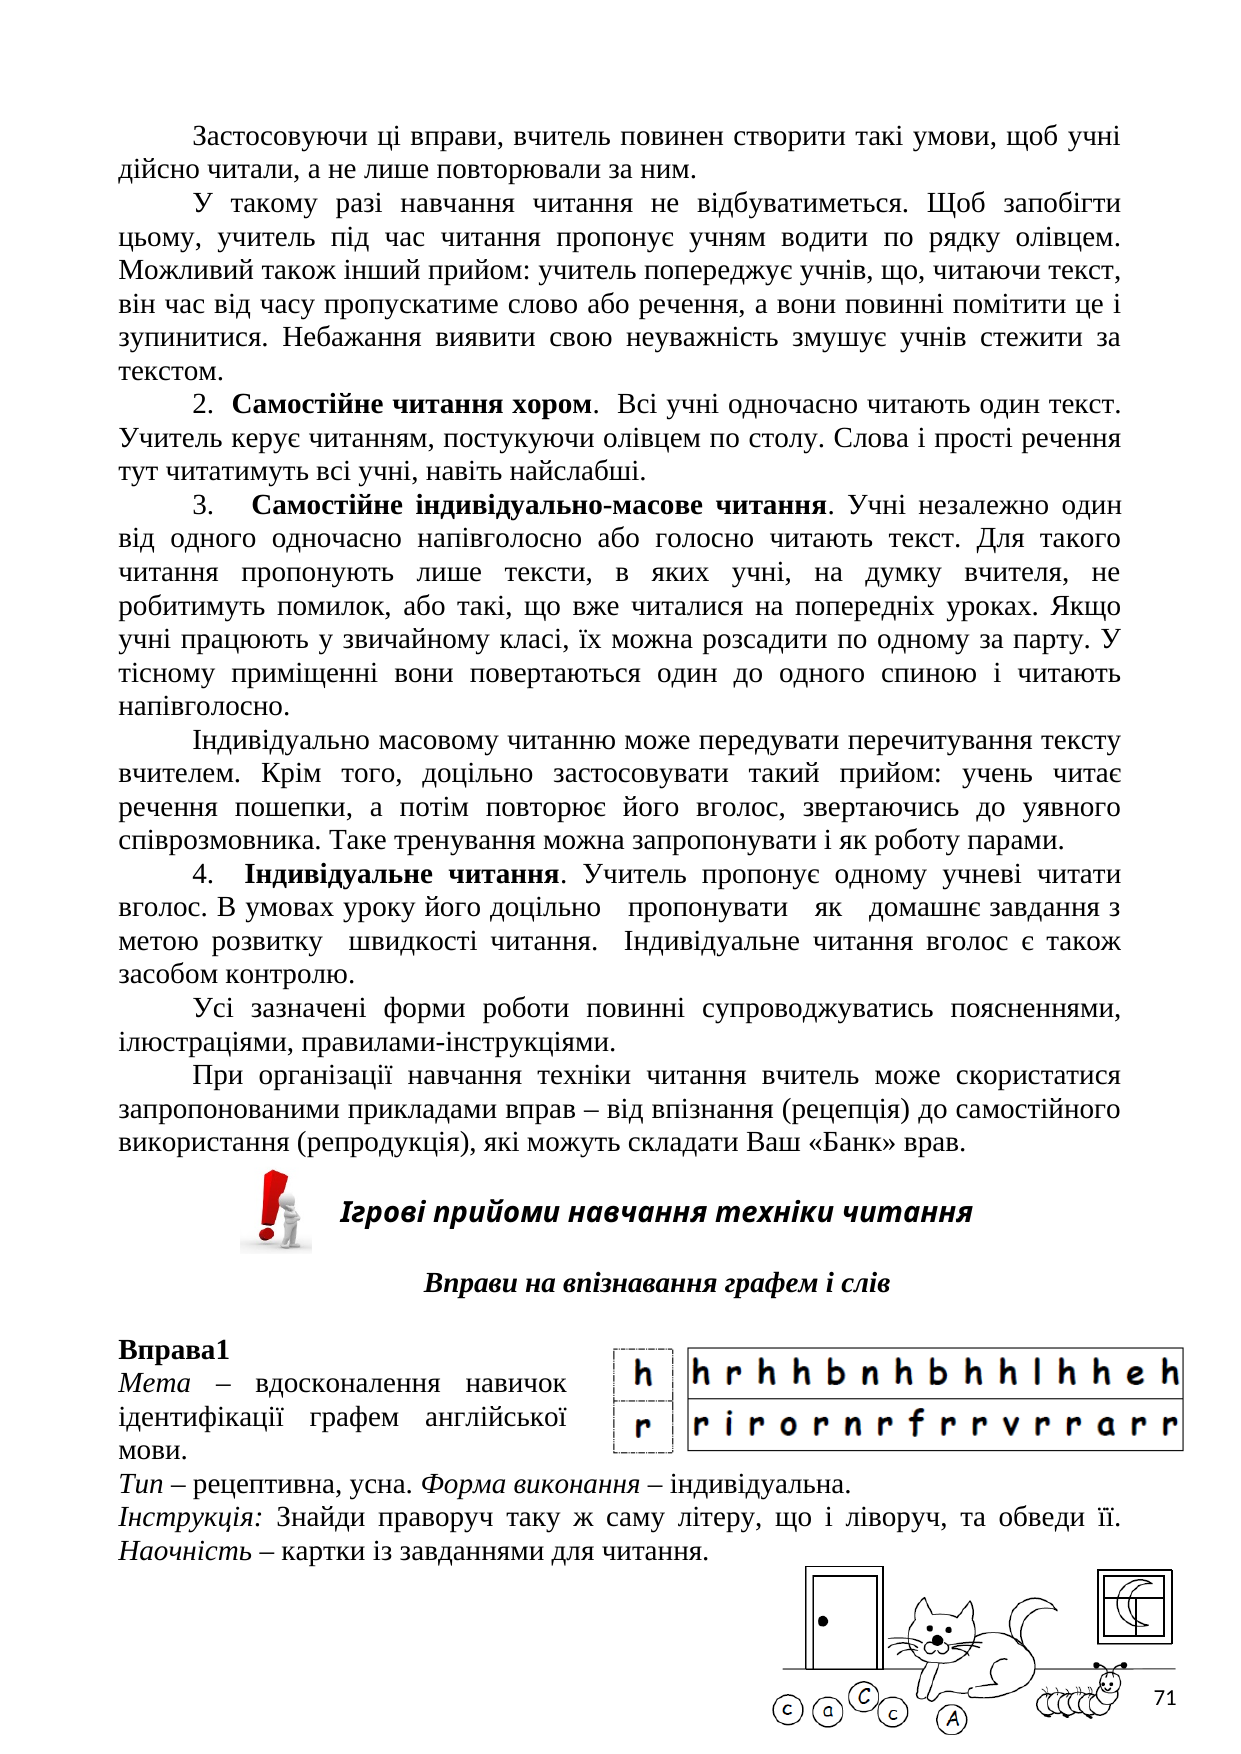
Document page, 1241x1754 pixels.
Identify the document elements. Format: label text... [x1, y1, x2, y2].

text При організації навчання техніки читання вчитель може скористатися запропонованими прикладами вправ – від впізнання (рецепція) до самостійного використання (репродукція), які можуть складати Ваш «Банк» врав. [118, 1057, 1122, 1158]
text У такому разі навчання читання не відбуватиметься. Щоб запобігти цьому, учитель під час читання пропонує учням водити по рядку олівцем. Можливий також інший прийом: учитель попереджує учнів, що, читаючи текст, він час від часу пропускатиме слово або речення, а вони повинні помітити це і зупинитися. Небажання виявити свою неуважність змушує учнів стежити за текстом. [118, 185, 1122, 386]
text Індивідуально масовому читанню може передувати перечитування тексту вчителем. Крім того, доцільно застосовувати такий прийом: учень читає речення пошепки, а потім повторює його вголос, звертаючись до уявного співрозмовника. Таке тренування можна запропонувати і як роботу парами. [118, 722, 1122, 856]
text Ігрові прийоми навчання техніки читання [118, 1191, 1122, 1231]
text 2. Самостійне читання хором. Всі учні одночасно читають один текст. Учитель керує читанням, постукуючи олівцем по столу. Слова і прості речення тут читатимуть всі учні, навіть найслабші. [118, 386, 1122, 487]
text Вправа1 [118, 1332, 1122, 1365]
text Інструкція: Знайди праворуч таку ж саму літеру, що і ліворуч, та обведи її. Наочність – картки із завданнями для читання. [118, 1499, 1122, 1567]
picture [240, 1231, 312, 1254]
text 3. Самостійне індивідуально-масове читання. Учні незалежно один від одного одночасно напівголосно або голосно читають текст. Для такого читання пропонують лише тексти, в яких учні, на думку вчителя, не робитимуть помилок, або такі, що вже читалися на попередніх уроках. Якщо учні працюють у звичайному класі, їх можна розсадити по одному за парту. У тісному приміщенні вони повертаються один до одного спиною і читають напівголосно. [118, 487, 1122, 722]
text Мета – вдосконалення навичок ідентифікації графем англійської мови. [118, 1365, 1122, 1466]
picture [240, 1166, 312, 1191]
text Тип – рецептивна, усна. Форма виконання – індивідуальна. [118, 1466, 1122, 1499]
text Усі зазначені форми роботи повинні супроводжуватись поясненнями, ілюстраціями, правилами-інструкціями. [118, 990, 1122, 1057]
text Вправи на впізнавання графем і слів [118, 1265, 1122, 1298]
text 4. Індивідуальне читання. Учитель пропонує одному учневі читати вголос. В умовах уроку його доцільно пропонувати як домашнє завдання з метою розвитку швидкості читання. Індивідуальне читання вголос є також засобом контролю. [118, 856, 1122, 990]
text Застосовуючи ці вправи, вчитель повинен створити такі умови, щоб учні дійсно читали, а не лише повторювали за ним. [118, 118, 1122, 185]
